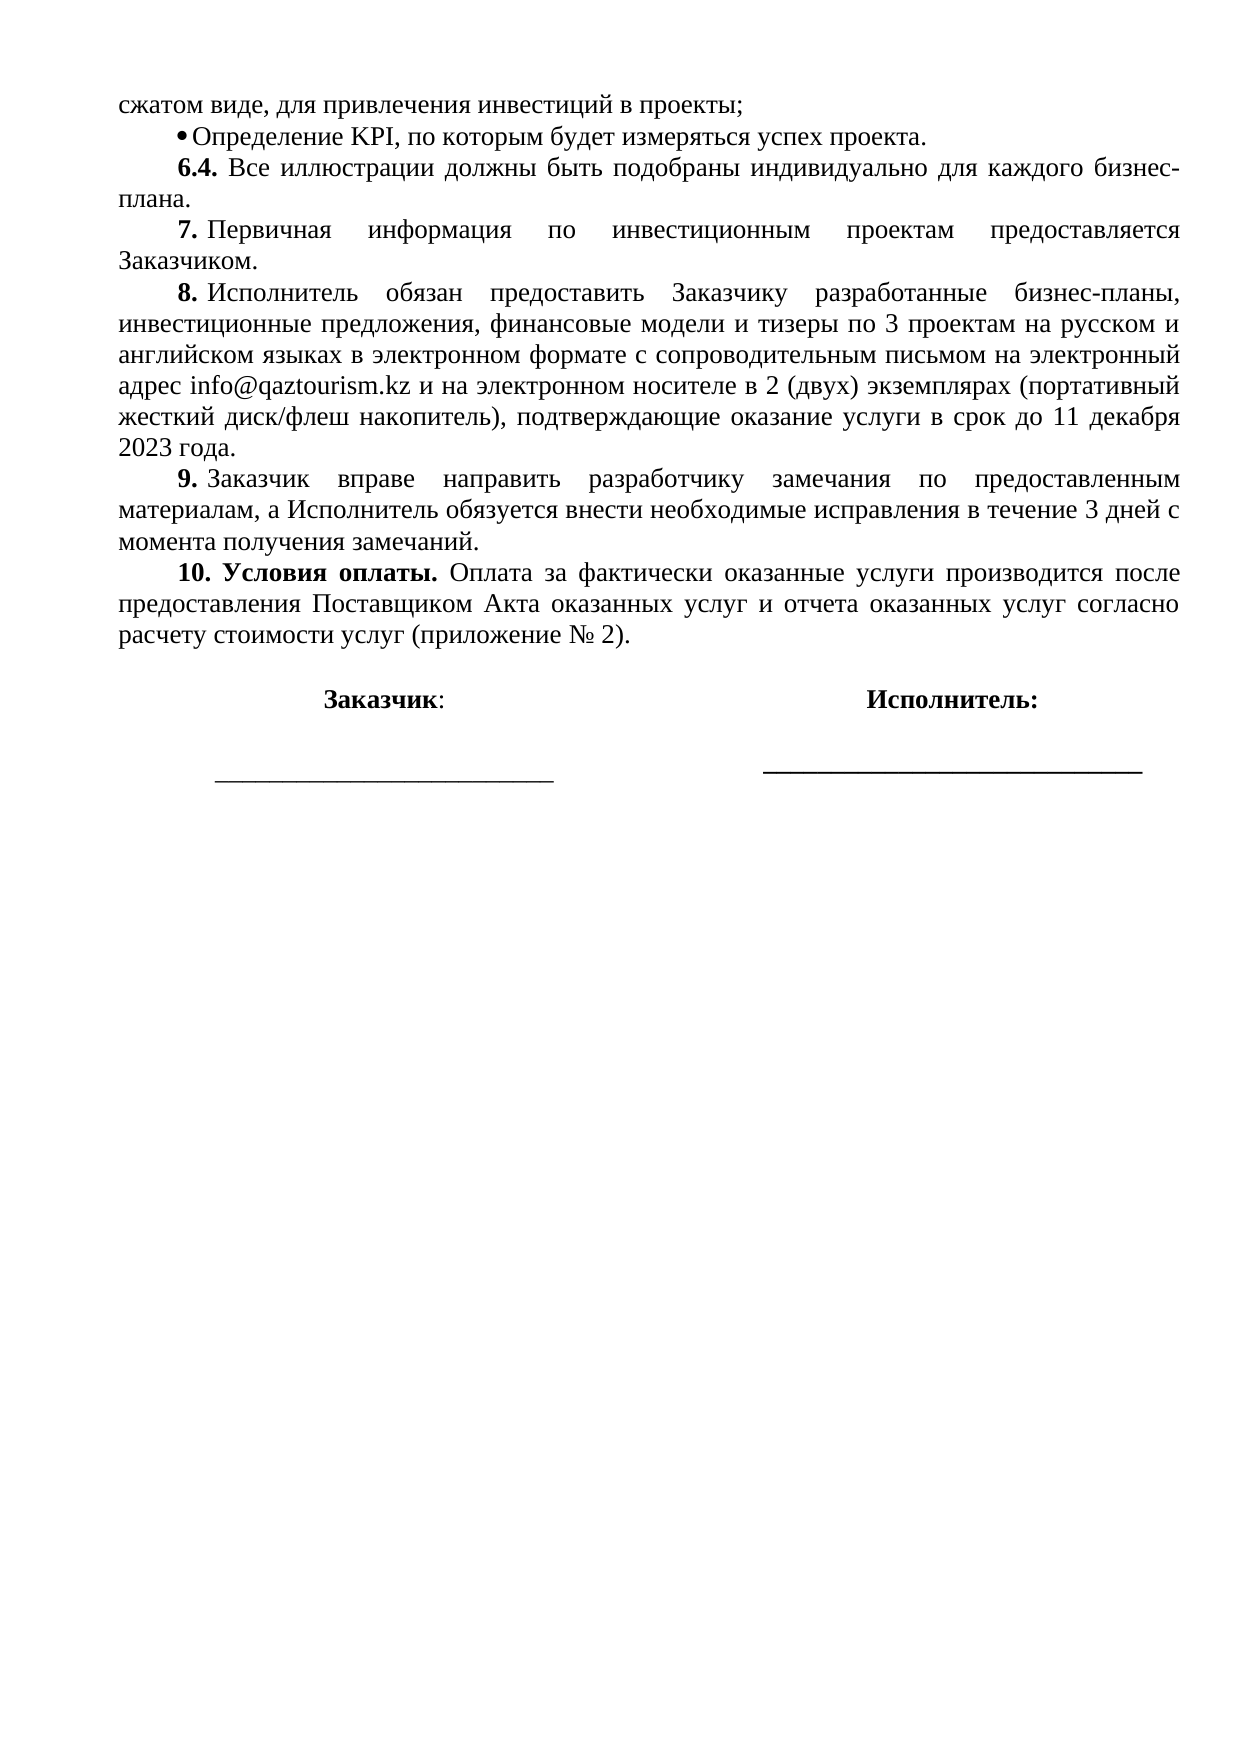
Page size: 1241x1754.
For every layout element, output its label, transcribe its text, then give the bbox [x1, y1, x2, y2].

list Заказчик вправе направить разработчику замечания по предоставленным материалам, а Исполнитель обязуется внести необходимые исправления в течение 3 дней с момента получения замечаний. [118, 462, 1181, 556]
text 6.4. Все иллюстрации должны быть подобраны индивидуально для каждого бизнес-плана. [118, 151, 1181, 213]
list Первичная информация по инвестиционным проектам предоставляется Заказчиком. [118, 213, 1181, 276]
list Условия оплаты. Оплата за фактически оказанные услуги производится после предоставления Поставщиком Акта оказанных услуг и отчета оказанных услуг согласно расчету стоимости услуг (приложение № 2). [118, 556, 1181, 649]
table_header Заказчик: _________________________ [118, 683, 650, 862]
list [118, 89, 1181, 120]
list Исполнитель обязан предоставить Заказчику разработанные бизнес-планы, инвестиционные предложения, финансовые модели и тизеры по 3 проектам на русском и английском языках в электронном формате с сопроводительным письмом на электронный адрес info@qaztourism.kz и на электронном носителе в 2 (двух) экземплярах (портативный жесткий диск/флеш накопитель), подтверждающие оказание услуги в срок до 11 декабря 2023 года. [118, 276, 1181, 462]
list Определение KPI, по которым будет измеряться успех проекта. [118, 120, 1181, 151]
table_header Исполнитель: ____________________________ [650, 683, 1181, 862]
